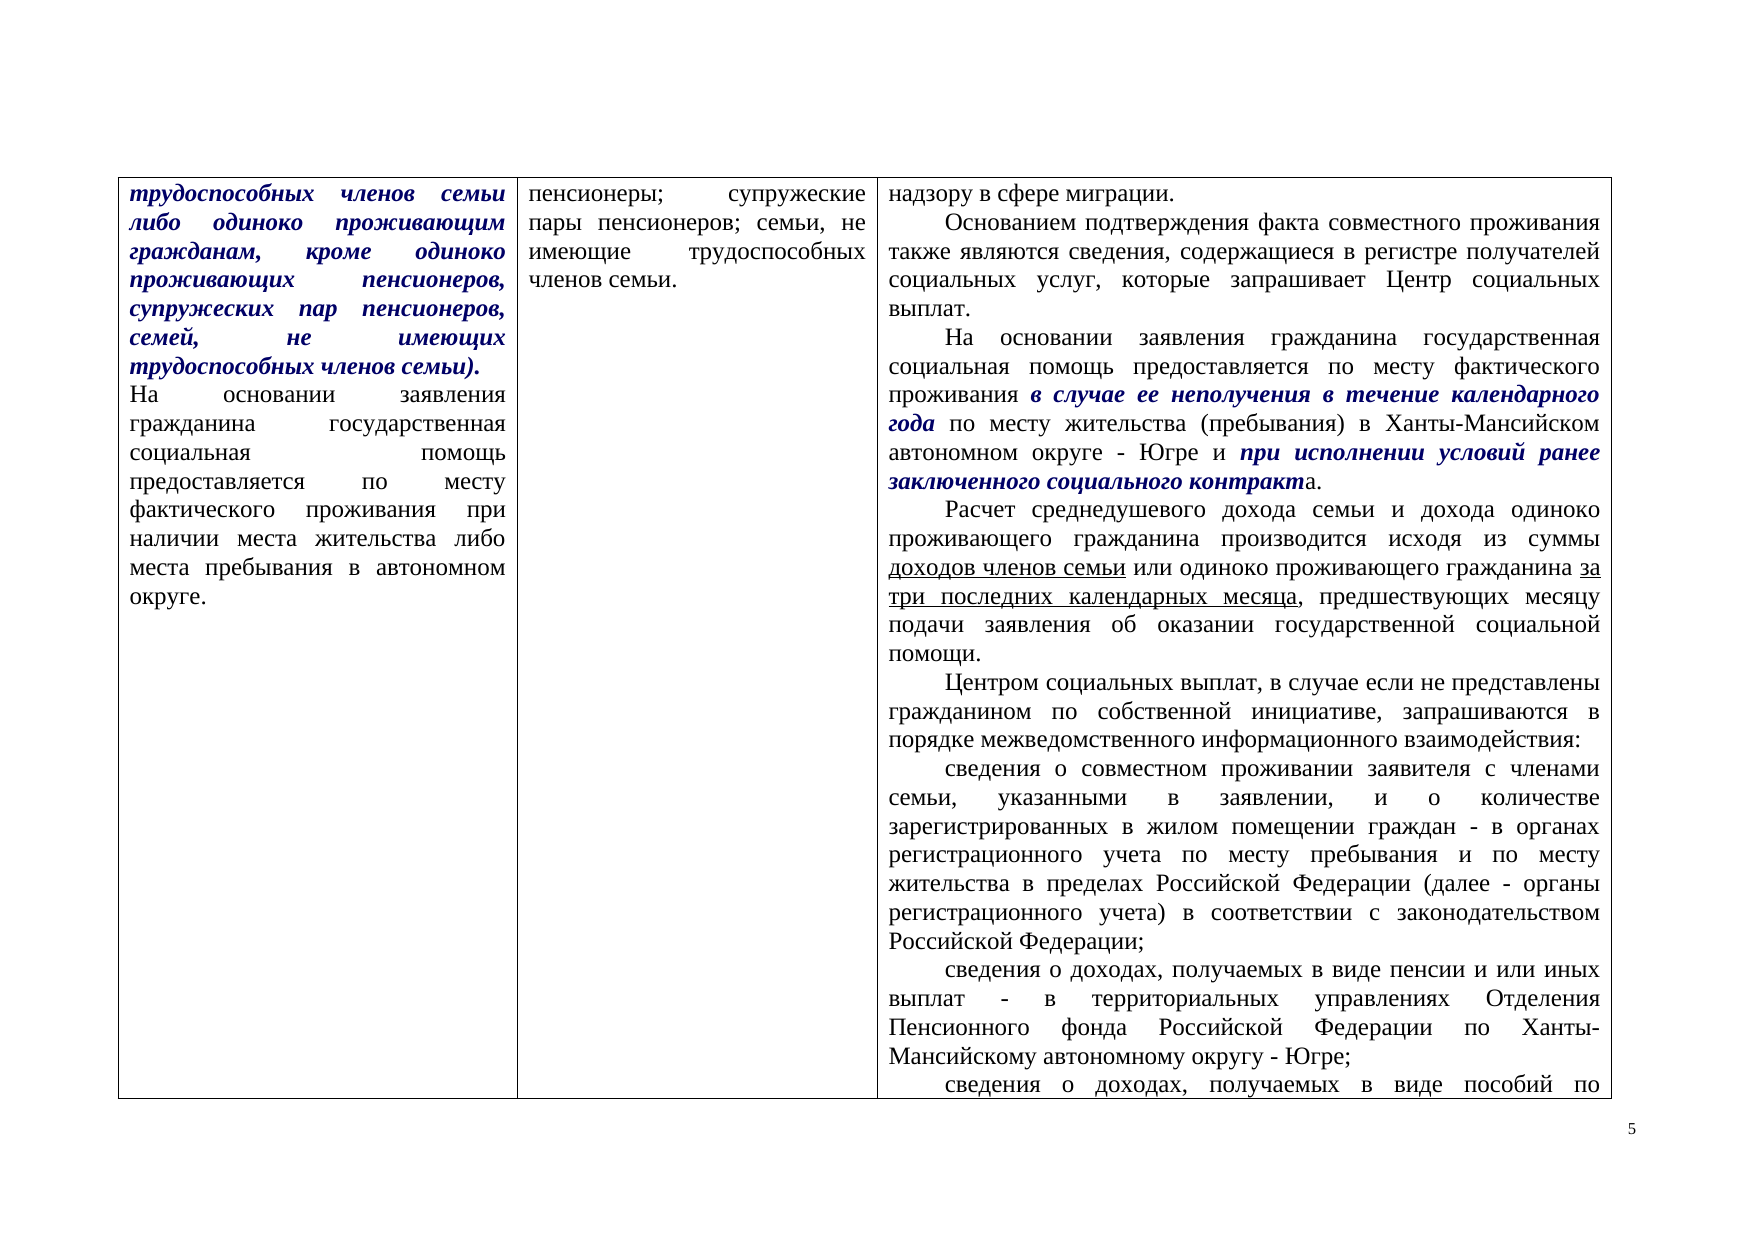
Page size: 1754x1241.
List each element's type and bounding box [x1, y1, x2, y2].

table_cell [518, 178, 877, 1098]
table_cell [119, 178, 517, 1098]
table_cell [878, 178, 1611, 1098]
